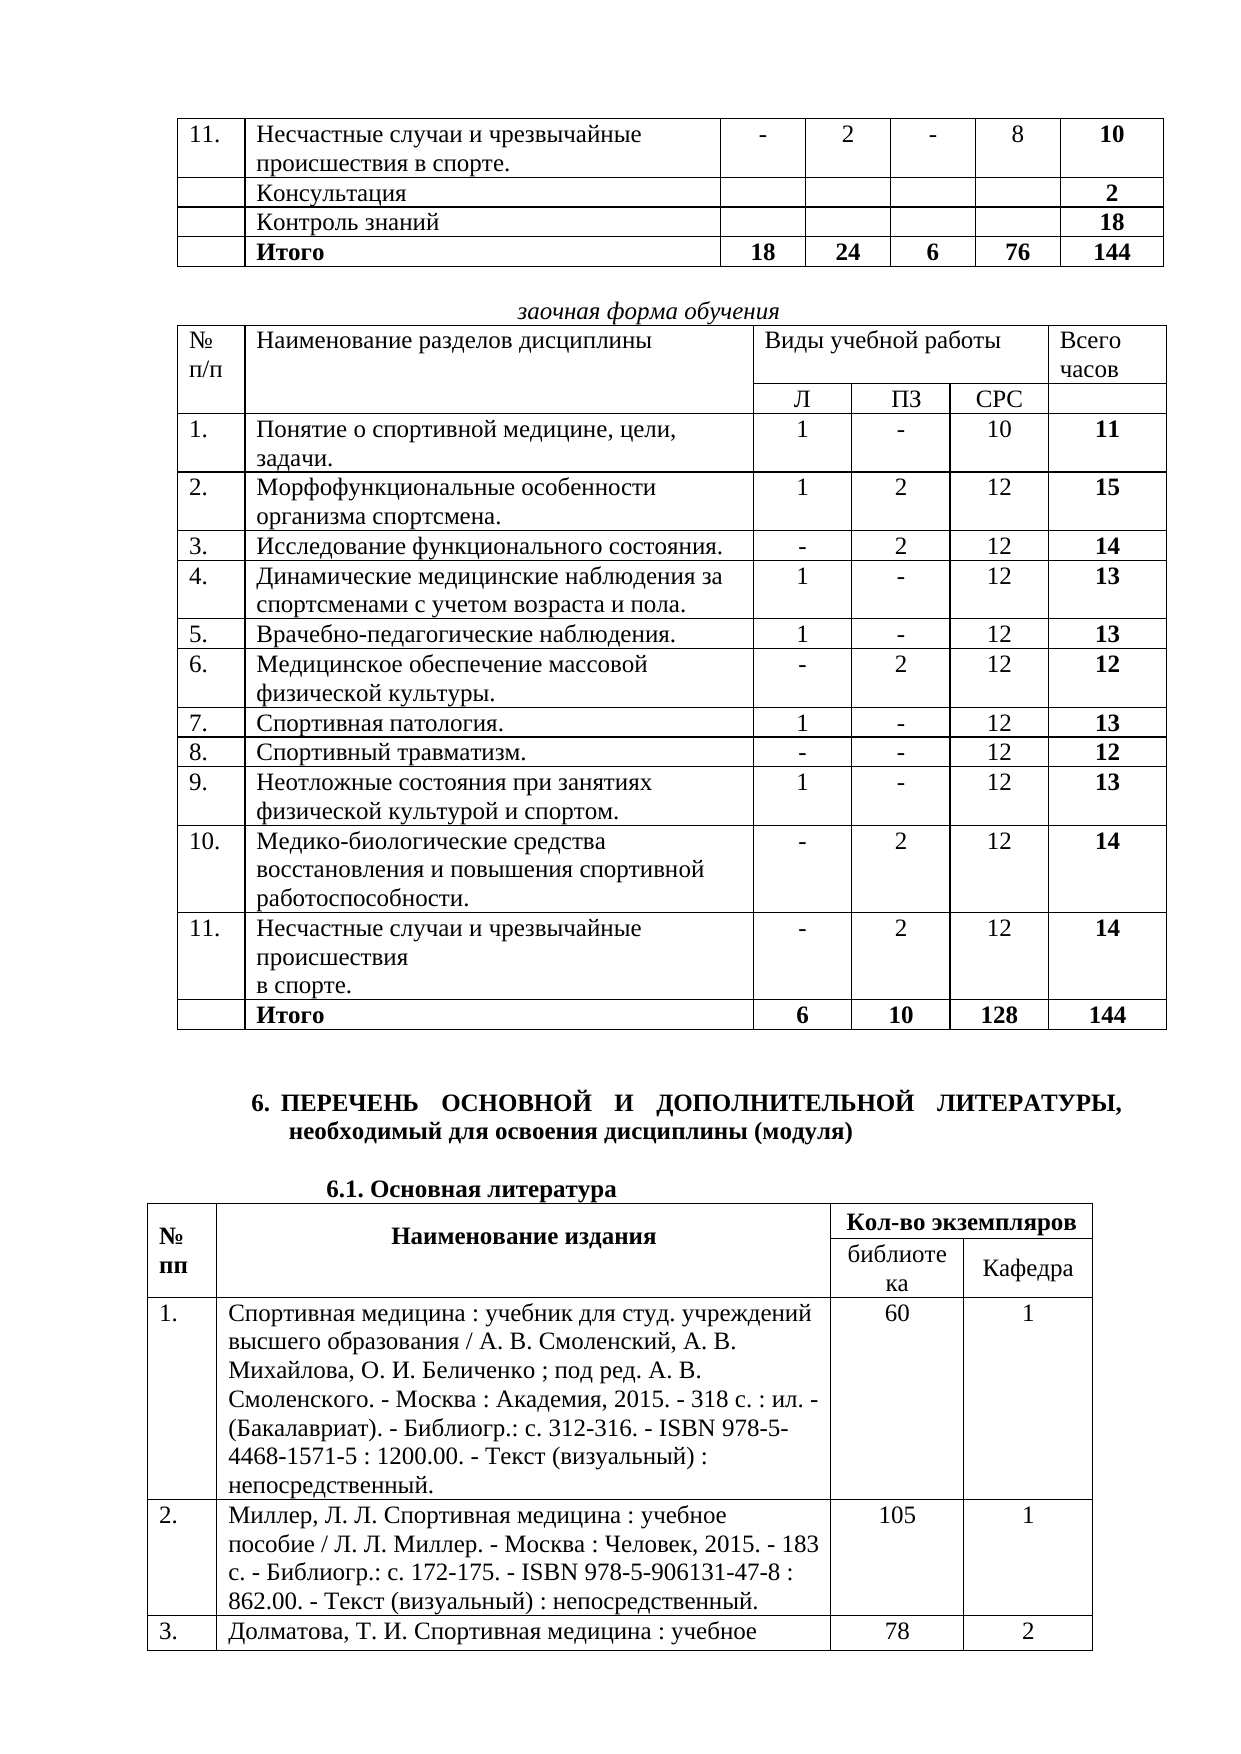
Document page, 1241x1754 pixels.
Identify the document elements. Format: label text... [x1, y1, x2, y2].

table_cell 6 [891, 237, 975, 266]
table_cell - [852, 561, 949, 618]
table_cell [806, 178, 890, 206]
table_cell 14 [1049, 826, 1166, 912]
table_cell 1 [754, 414, 851, 471]
table_cell 12 [951, 649, 1048, 707]
table_cell 13 [1049, 767, 1166, 825]
table_cell 14 [1049, 913, 1166, 999]
table_cell - [754, 531, 851, 560]
table_cell 13 [1049, 561, 1166, 618]
table_header № пп [148, 1204, 216, 1297]
text заочная форма обучения [177, 296, 1122, 324]
table_cell [976, 178, 1060, 206]
table_header Кол-во экземпляров [831, 1204, 1092, 1238]
table_cell Врачебно-педагогические наблюдения. [246, 619, 753, 648]
table_cell 1 [754, 473, 851, 530]
table_header Виды учебной работы [754, 326, 1048, 383]
table_cell Медицинское обеспечение массовой физической культуры. [246, 649, 753, 707]
table_cell ПЗ [852, 384, 949, 413]
table_header Наименование издания [217, 1204, 830, 1297]
table_cell Кафедра [964, 1239, 1092, 1297]
table_cell [1049, 384, 1166, 413]
table_cell - [852, 708, 949, 736]
table_cell 11. [178, 913, 244, 999]
table_cell 12 [951, 561, 1048, 618]
table_cell [976, 208, 1060, 236]
list Перечень основной и дополнительной литературы, необходимый для освоения дисциплины (модуля) [251, 1088, 1122, 1145]
table_cell 60 [831, 1298, 963, 1499]
table_cell 18 [1061, 208, 1163, 236]
table_cell 9. [178, 767, 244, 825]
table_cell 8 [976, 119, 1060, 177]
table_cell 12 [951, 913, 1048, 999]
table_cell 5. [178, 619, 244, 648]
table_cell 105 [831, 1500, 963, 1615]
text 6.1. Основная литература [326, 1174, 1122, 1203]
table_cell 10. [178, 826, 244, 912]
table_cell библиотека [831, 1239, 963, 1297]
table_cell [891, 208, 975, 236]
table_cell СРС [951, 384, 1048, 413]
table_cell [721, 178, 805, 206]
table_cell Динамические медицинские наблюдения за спортсменами с учетом возраста и пола. [246, 561, 753, 618]
table_cell 2 [852, 473, 949, 530]
table_cell Спортивная патология. [246, 708, 753, 736]
table_cell 2 [852, 913, 949, 999]
table_cell 78 [831, 1616, 963, 1650]
table_cell [178, 237, 244, 266]
table_cell - [721, 119, 805, 177]
table_cell 144 [1049, 1000, 1166, 1029]
table_cell 10 [951, 414, 1048, 471]
table_cell 1 [754, 767, 851, 825]
table_cell 15 [1049, 473, 1166, 530]
table_cell [148, 1298, 216, 1499]
table_cell 10 [1061, 119, 1163, 177]
table_cell 11 [1049, 414, 1166, 471]
table_cell 2 [964, 1616, 1092, 1650]
table_cell 11. [178, 119, 244, 177]
table_cell Л [754, 384, 851, 413]
table_cell [178, 208, 244, 236]
table_cell 10 [852, 1000, 949, 1029]
table_cell [721, 208, 805, 236]
table_cell 2 [1061, 178, 1163, 206]
table_cell 2 [852, 649, 949, 707]
table_cell 4. [178, 561, 244, 618]
table_cell [178, 178, 244, 206]
table_cell Спортивный травматизм. [246, 738, 753, 766]
table_cell - [852, 738, 949, 766]
table_cell 8. [178, 738, 244, 766]
table_cell Морфофункциональные особенности организма спортсмена. [246, 473, 753, 530]
table_cell Контроль знаний [246, 208, 720, 236]
table_cell 1 [754, 619, 851, 648]
table_cell Несчастные случаи и чрезвычайные происшествия в спорте. [246, 119, 720, 177]
table_cell 1. [178, 414, 244, 471]
table_cell 13 [1049, 619, 1166, 648]
table_cell 76 [976, 237, 1060, 266]
table_cell 13 [1049, 708, 1166, 736]
table_cell 12 [951, 619, 1048, 648]
table_cell 2 [852, 531, 949, 560]
table_cell 12 [951, 826, 1048, 912]
table_cell Медико-биологические средства восстановления и повышения спортивной работоспособности. [246, 826, 753, 912]
table_cell 12 [951, 473, 1048, 530]
table_cell - [852, 414, 949, 471]
table_cell Несчастные случаи и чрезвычайные происшествия в спорте. [246, 913, 753, 999]
table_cell [178, 1000, 244, 1029]
table_cell Консультация [246, 178, 720, 206]
table_cell 6 [754, 1000, 851, 1029]
table_cell Итого [246, 237, 720, 266]
table_cell 2. [178, 473, 244, 530]
table_cell 12 [951, 531, 1048, 560]
table_cell Миллер, Л. Л. Спортивная медицина : учебное пособие / Л. Л. Миллер. - Москва : Человек, 2015. - 183 с. - Библиогр.: с. 172-175. - ISBN 978-5-906131-47-8 : 862.00. - Текст (визуальный) : непосредственный. [217, 1500, 830, 1615]
table_cell 3. [178, 531, 244, 560]
table_cell Исследование функционального состояния. [246, 531, 753, 560]
table_cell [806, 208, 890, 236]
table_cell 6. [178, 649, 244, 707]
table_cell 12 [1049, 738, 1166, 766]
table_cell 1 [964, 1500, 1092, 1615]
table_cell 1 [754, 561, 851, 618]
table_cell 7. [178, 708, 244, 736]
table_cell - [852, 619, 949, 648]
table_cell - [754, 826, 851, 912]
table_cell 12 [1049, 649, 1166, 707]
table_cell - [754, 649, 851, 707]
table_cell Спортивная медицина : учебник для студ. учреждений высшего образования / А. В. Смоленский, А. В. Михайлова, О. И. Беличенко ; под ред. А. В. Смоленского. - Москва : Академия, 2015. - 318 с. : ил. - (Бакалавриат). - Библиогр.: с. 312-316. - ISBN 978-5-4468-1571-5 : 1200.00. - Текст (визуальный) : непосредственный. [217, 1298, 830, 1499]
table_header № п/п [178, 326, 244, 413]
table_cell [217, 1616, 830, 1650]
table_cell - [891, 119, 975, 177]
table_cell 128 [951, 1000, 1048, 1029]
table_cell [148, 1616, 216, 1650]
table_cell 18 [721, 237, 805, 266]
table_cell 12 [951, 738, 1048, 766]
table_cell [891, 178, 975, 206]
table_cell Неотложные состояния при занятиях физической культурой и спортом. [246, 767, 753, 825]
table_header Наименование разделов дисциплины [246, 326, 753, 413]
table_cell 1 [964, 1298, 1092, 1499]
table_cell - [754, 913, 851, 999]
table_cell [148, 1500, 216, 1615]
table_cell Понятие о спортивной медицине, цели, задачи. [246, 414, 753, 471]
table_cell 12 [951, 708, 1048, 736]
table_cell 14 [1049, 531, 1166, 560]
table_cell - [852, 767, 949, 825]
table_cell 2 [852, 826, 949, 912]
table_cell Итого [246, 1000, 753, 1029]
table_header Всего часов [1049, 326, 1166, 383]
table_cell 12 [951, 767, 1048, 825]
table_cell 1 [754, 708, 851, 736]
table_cell 2 [806, 119, 890, 177]
table_cell - [754, 738, 851, 766]
table_cell 24 [806, 237, 890, 266]
table_cell 144 [1061, 237, 1163, 266]
